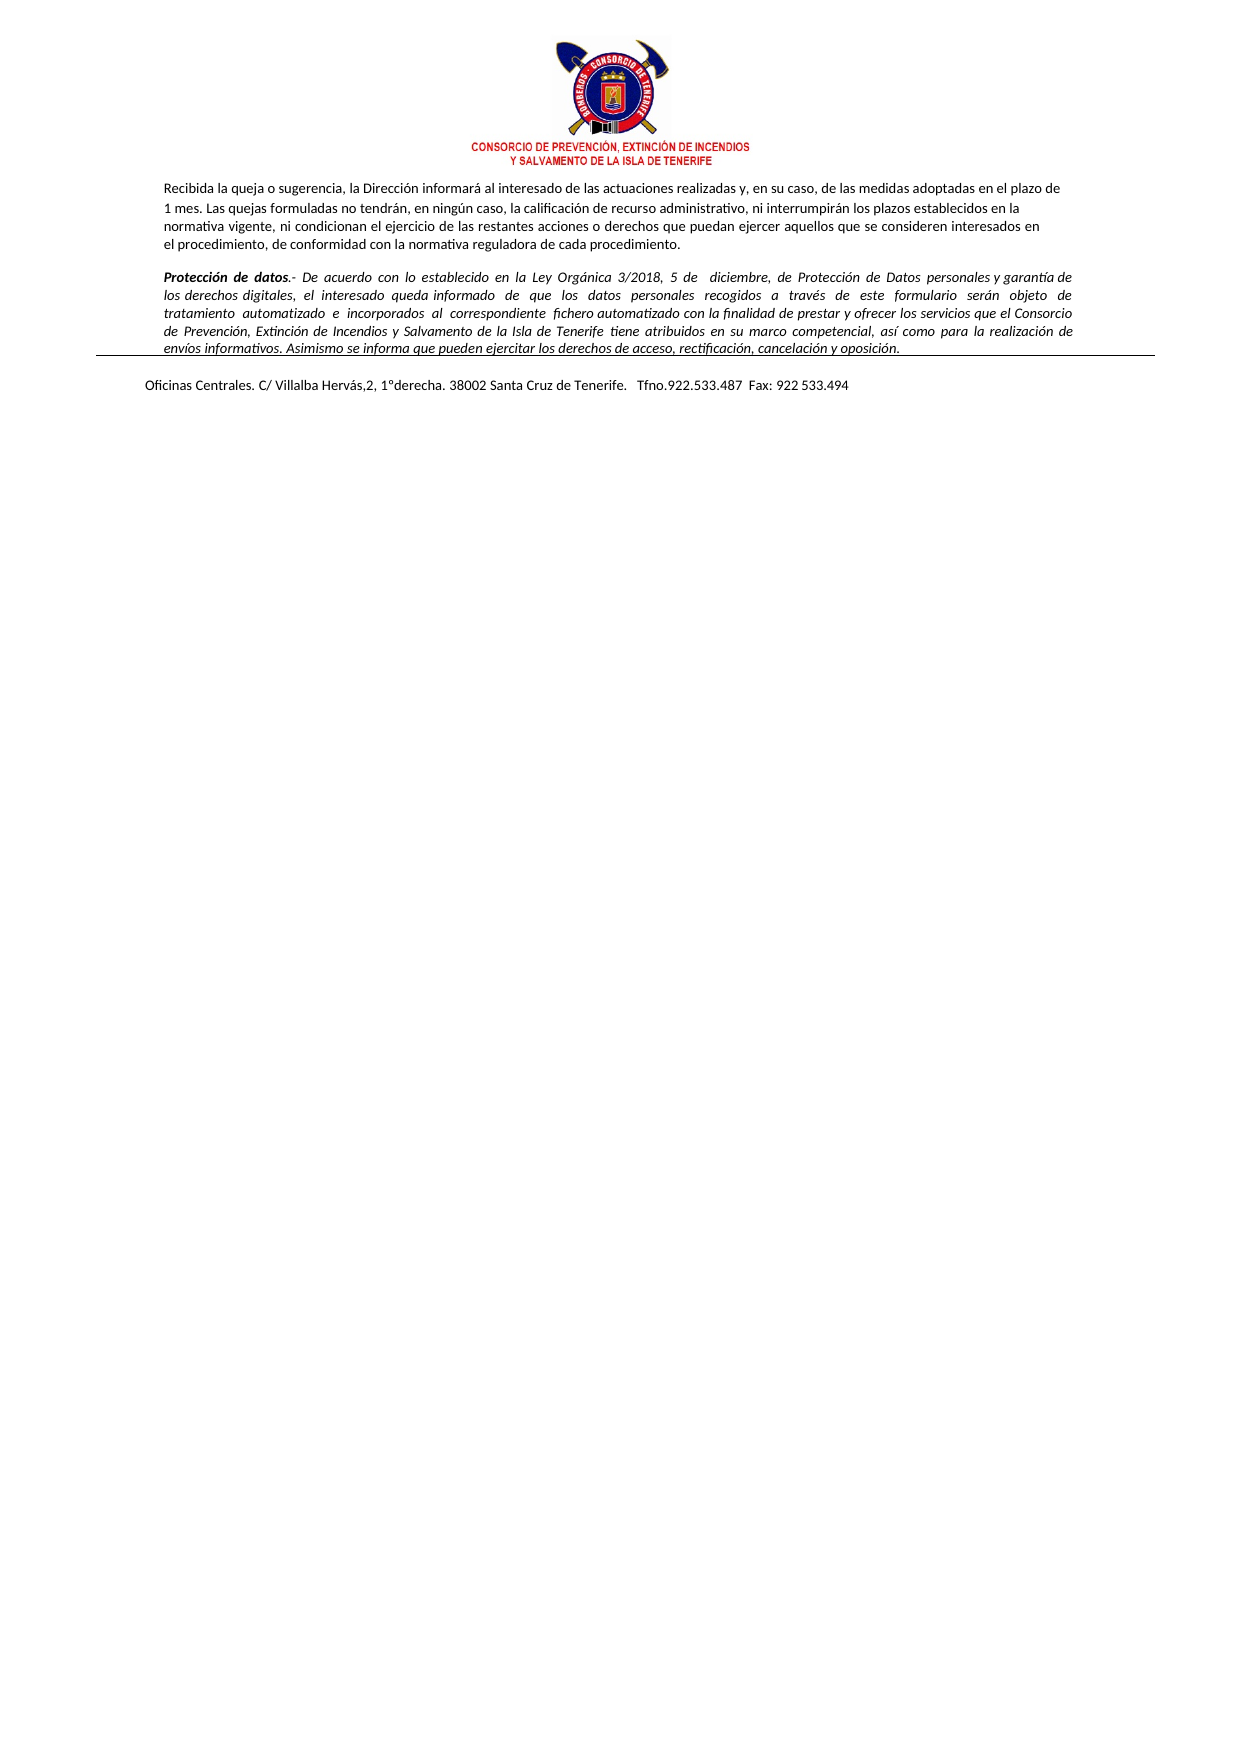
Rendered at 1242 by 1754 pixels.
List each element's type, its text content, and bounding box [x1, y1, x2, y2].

text Oficinas Centrales. C/ Villalba Hervás,2, 1ºderecha. 38002 Santa Cruz de Tenerife. Tfno.922.533.487 Fax: 922 533.494 [145, 376, 1095, 394]
text normativa vigente, ni condicionan el ejercicio de las restantes acciones o derechos que puedan ejercer aquellos que se consideren interesados en el procedimiento, de conformidad con la normativa reguladora de cada procedimiento. [163, 217, 1041, 253]
text Recibida la queja o sugerencia, la Dirección informará al interesado de las actuaciones realizadas y, en su caso, de las medidas adoptadas en el plazo de [163, 177, 1095, 197]
text Protección de datos.- De acuerdo con lo establecido en la Ley Orgánica 3/2018, 5 de diciembre, de Protección de Datos personales y garantía de los derechos digitales, el interesado queda informado de que los datos personales recogidos a través de este formulario serán objeto de tratamiento automatizado e incorporados al correspondiente fichero automatizado con la finalidad de prestar y ofrecer los servicios que el Consorcio de Prevención, Extinción de Incendios y Salvamento de la Isla de Tenerife tiene atribuidos en su marco competencial, así como para la realización de envíos informativos. Asimismo se informa que pueden ejercitar los derechos de acceso, rectificación, cancelación y oposición. [163, 268, 1073, 357]
text 1 mes. Las quejas formuladas no tendrán, en ningún caso, la calificación de recurso administrativo, ni interrumpirán los plazos establecidos en la [163, 197, 1095, 217]
picture [449, 29, 777, 177]
